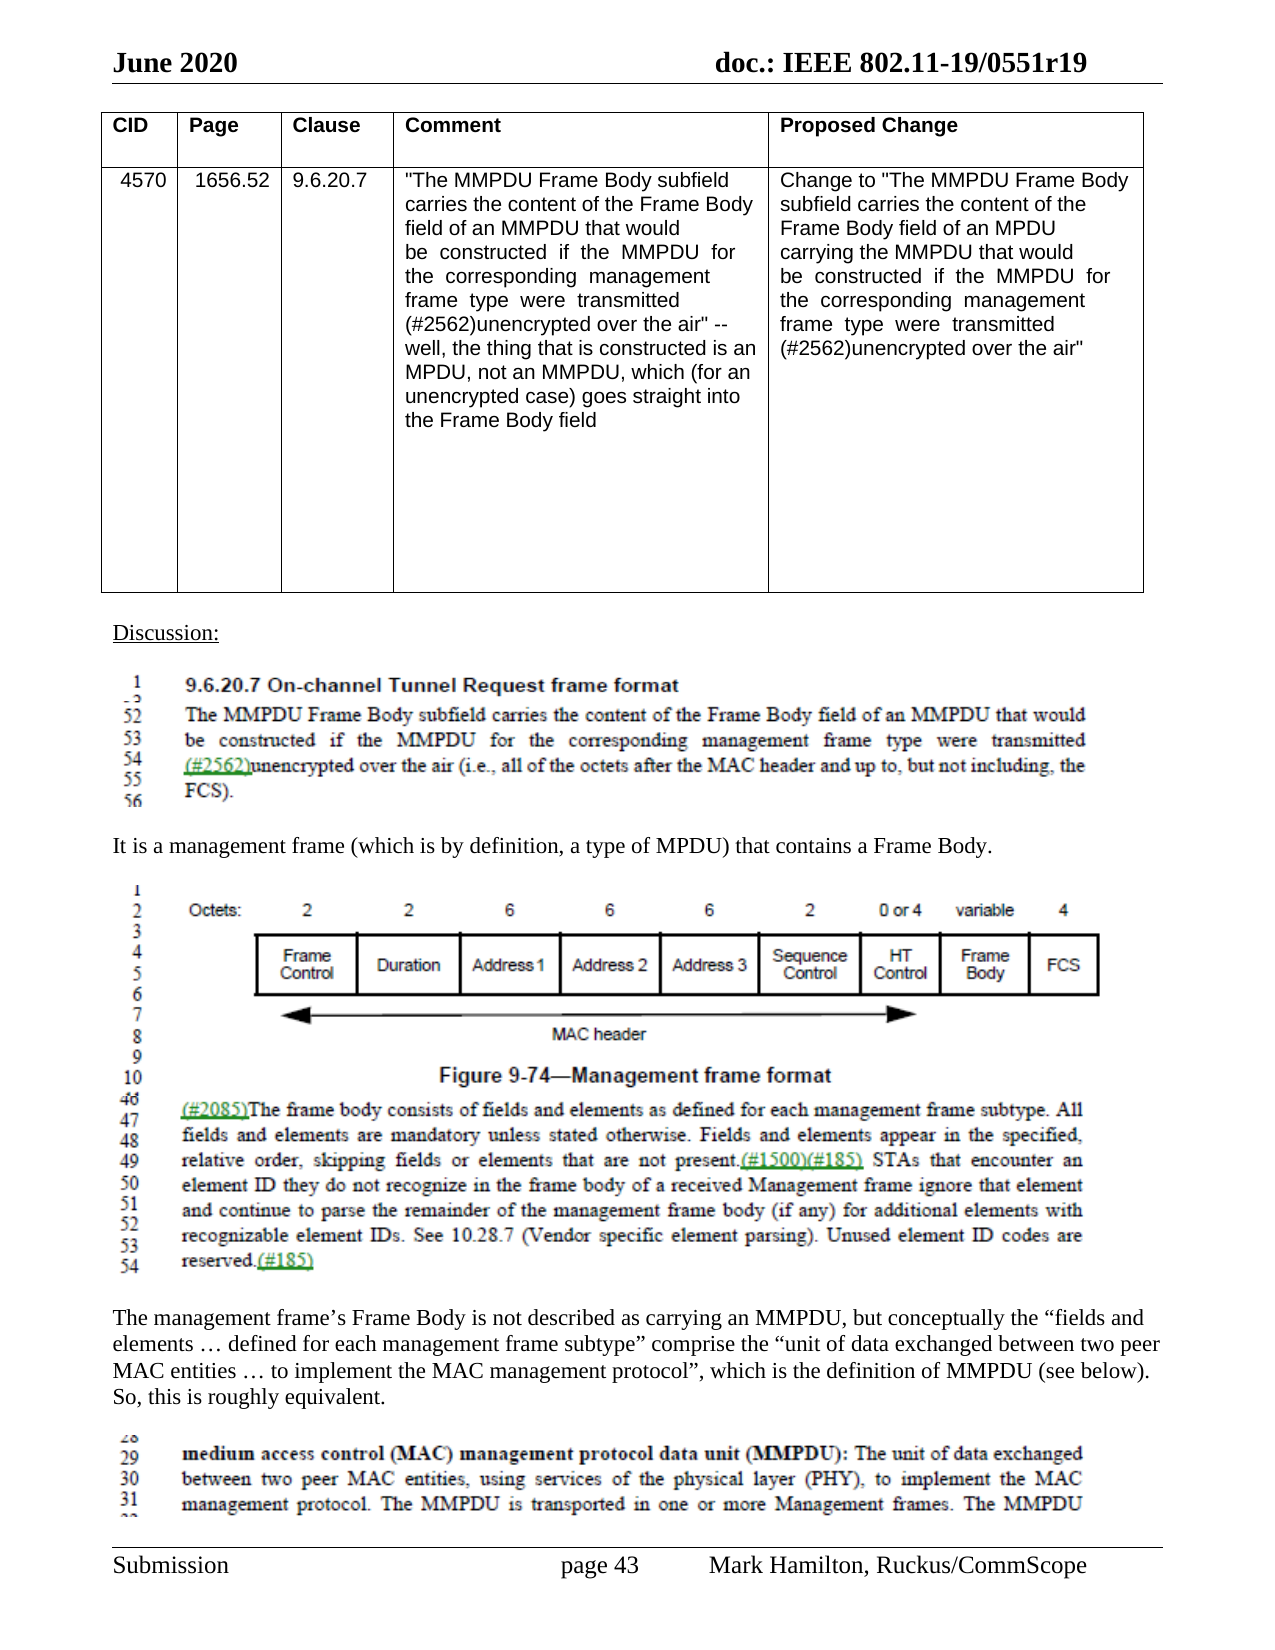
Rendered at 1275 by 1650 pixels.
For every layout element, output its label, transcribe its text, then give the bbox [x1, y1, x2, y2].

text It is a management frame (which is by definition, a type of MPDU) that contains a Frame Body. [112, 832, 1163, 859]
table_header Comment [394, 113, 768, 167]
table_cell 4570 [102, 168, 177, 592]
table_header Page [178, 113, 281, 167]
table_header CID [102, 113, 177, 167]
text Discussion: [112, 619, 1163, 646]
picture [112, 1435, 1097, 1517]
table_header Proposed Change [769, 113, 1143, 167]
table_header Clause [282, 113, 393, 167]
table_cell 9.6.20.7 [282, 168, 393, 592]
text The management frame’s Frame Body is not described as carrying an MMPDU, but conceptually the “fields and elements … defined for each management frame subtype” comprise the “unit of data exchanged between two peer MAC entities … to implement the MAC management protocol”, which is the definition of MMPDU (see below). So, this is roughly equivalent. [112, 1304, 1163, 1409]
table_cell 1656.52 [178, 168, 281, 592]
table_cell Change to "The MMPDU Frame Body subfield carries the content of the Frame Body field of an MPDU carrying the MMPDU that would be constructed if the MMPDU for the corresponding management frame type were transmitted (#2562)unencrypted over the air" [769, 168, 1143, 592]
table_cell "The MMPDU Frame Body subfield carries the content of the Frame Body field of an MMPDU that would be constructed if the MMPDU for the corresponding management frame type were transmitted (#2562)unencrypted over the air" -- well, the thing that is constructed is an MPDU, not an MMPDU, which (for an unencrypted case) goes straight into the Frame Body field [394, 168, 768, 592]
picture [112, 885, 1114, 1278]
picture [112, 671, 1106, 807]
